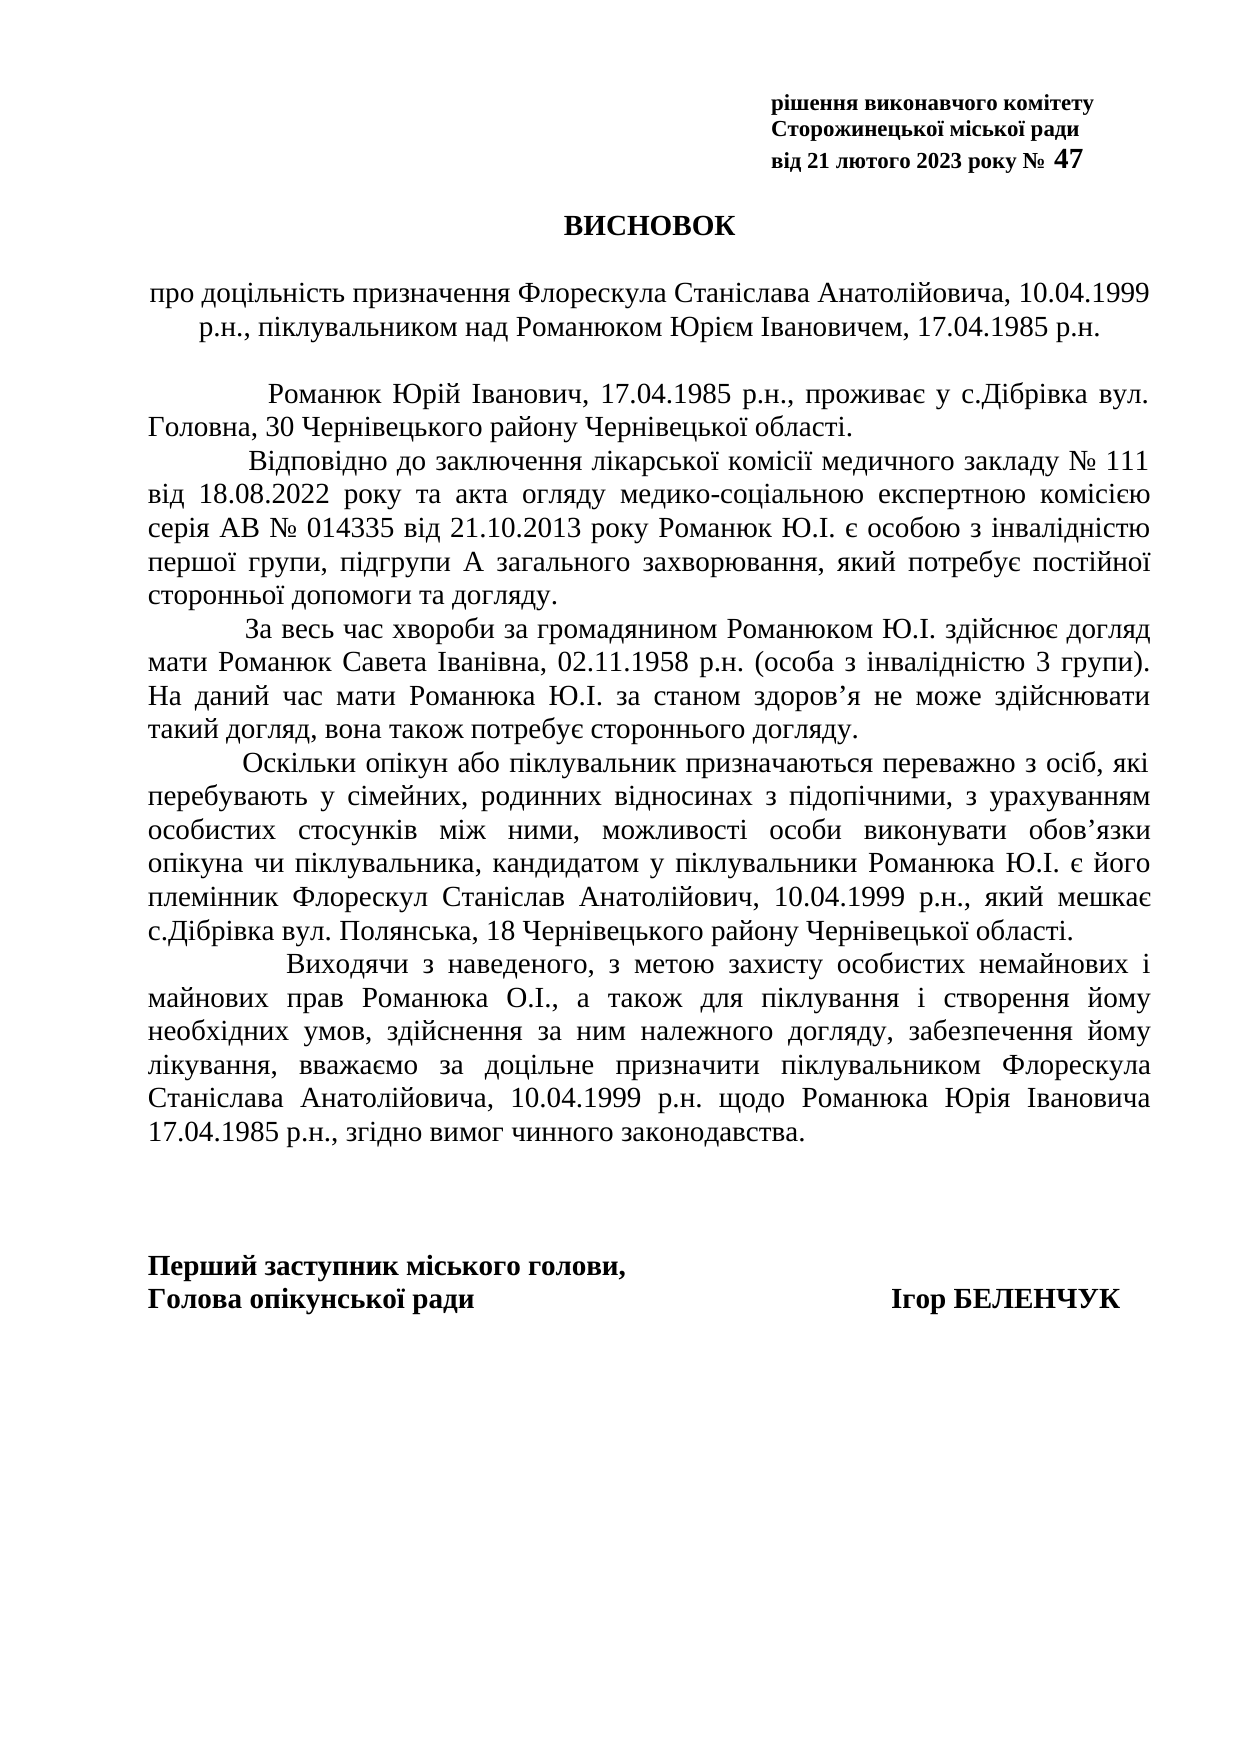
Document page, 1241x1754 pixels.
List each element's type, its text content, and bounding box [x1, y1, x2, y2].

text рішення виконавчого комітету [148, 88, 1152, 115]
text Відповідно до заключення лікарської комісії медичного закладу № 111 від 18.08.2022 року та акта огляду медико-соціальною експертною комісією серія АВ № 014335 від 21.10.2013 року Романюк Ю.І. є особою з інвалідністю першої групи, підгрупи А загального захворювання, який потребує постійної сторонньої допомоги та догляду. [148, 443, 1152, 611]
text Романюк Юрій Іванович, 17.04.1985 р.н., проживає у с.Дібрівка вул. Головна, 30 Чернівецького району Чернівецької області. [148, 376, 1152, 443]
text Сторожинецької міської ради [148, 115, 1152, 141]
text від 21 лютого 2023 року № 47 [148, 141, 1152, 175]
text Голова опікунської ради Ігор БЕЛЕНЧУК [148, 1282, 1152, 1315]
text Виходячи з наведеного, з метою захисту особистих немайнових і майнових прав Романюка О.І., а також для піклування і створення йому необхідних умов, здійснення за ним належного догляду, забезпечення йому лікування, вважаємо за доцільне призначити піклувальником Флорескула Станіслава Анатолійовича, 10.04.1999 р.н. щодо Романюка Юрія Івановича 17.04.1985 р.н., згідно вимог чинного законодавства. [148, 946, 1152, 1147]
text Оскільки опікун або піклувальник призначаються переважно з осіб, які перебувають у сімейних, родинних відносинах з підопічними, з урахуванням особистих стосунків між ними, можливості особи виконувати обов’язки опікуна чи піклувальника, кандидатом у піклувальники Романюка Ю.І. є його племінник Флорескул Станіслав Анатолійович, 10.04.1999 р.н., який мешкає с.Дібрівка вул. Полянська, 18 Чернівецького району Чернівецької області. [148, 745, 1152, 946]
text про доцільність призначення Флорескула Станіслава Анатолійовича, 10.04.1999 р.н., піклувальником над Романюком Юрієм Івановичем, 17.04.1985 р.н. [148, 275, 1152, 342]
text ВИСНОВОК [148, 208, 1152, 242]
text За весь час хвороби за громадянином Романюком Ю.І. здійснює догляд мати Романюк Савета Іванівна, 02.11.1958 р.н. (особа з інвалідністю 3 групи). На даний час мати Романюка Ю.І. за станом здоров’я не може здійснювати такий догляд, вона також потребує стороннього догляду. [148, 611, 1152, 745]
text Перший заступник міського голови, [148, 1248, 1152, 1282]
